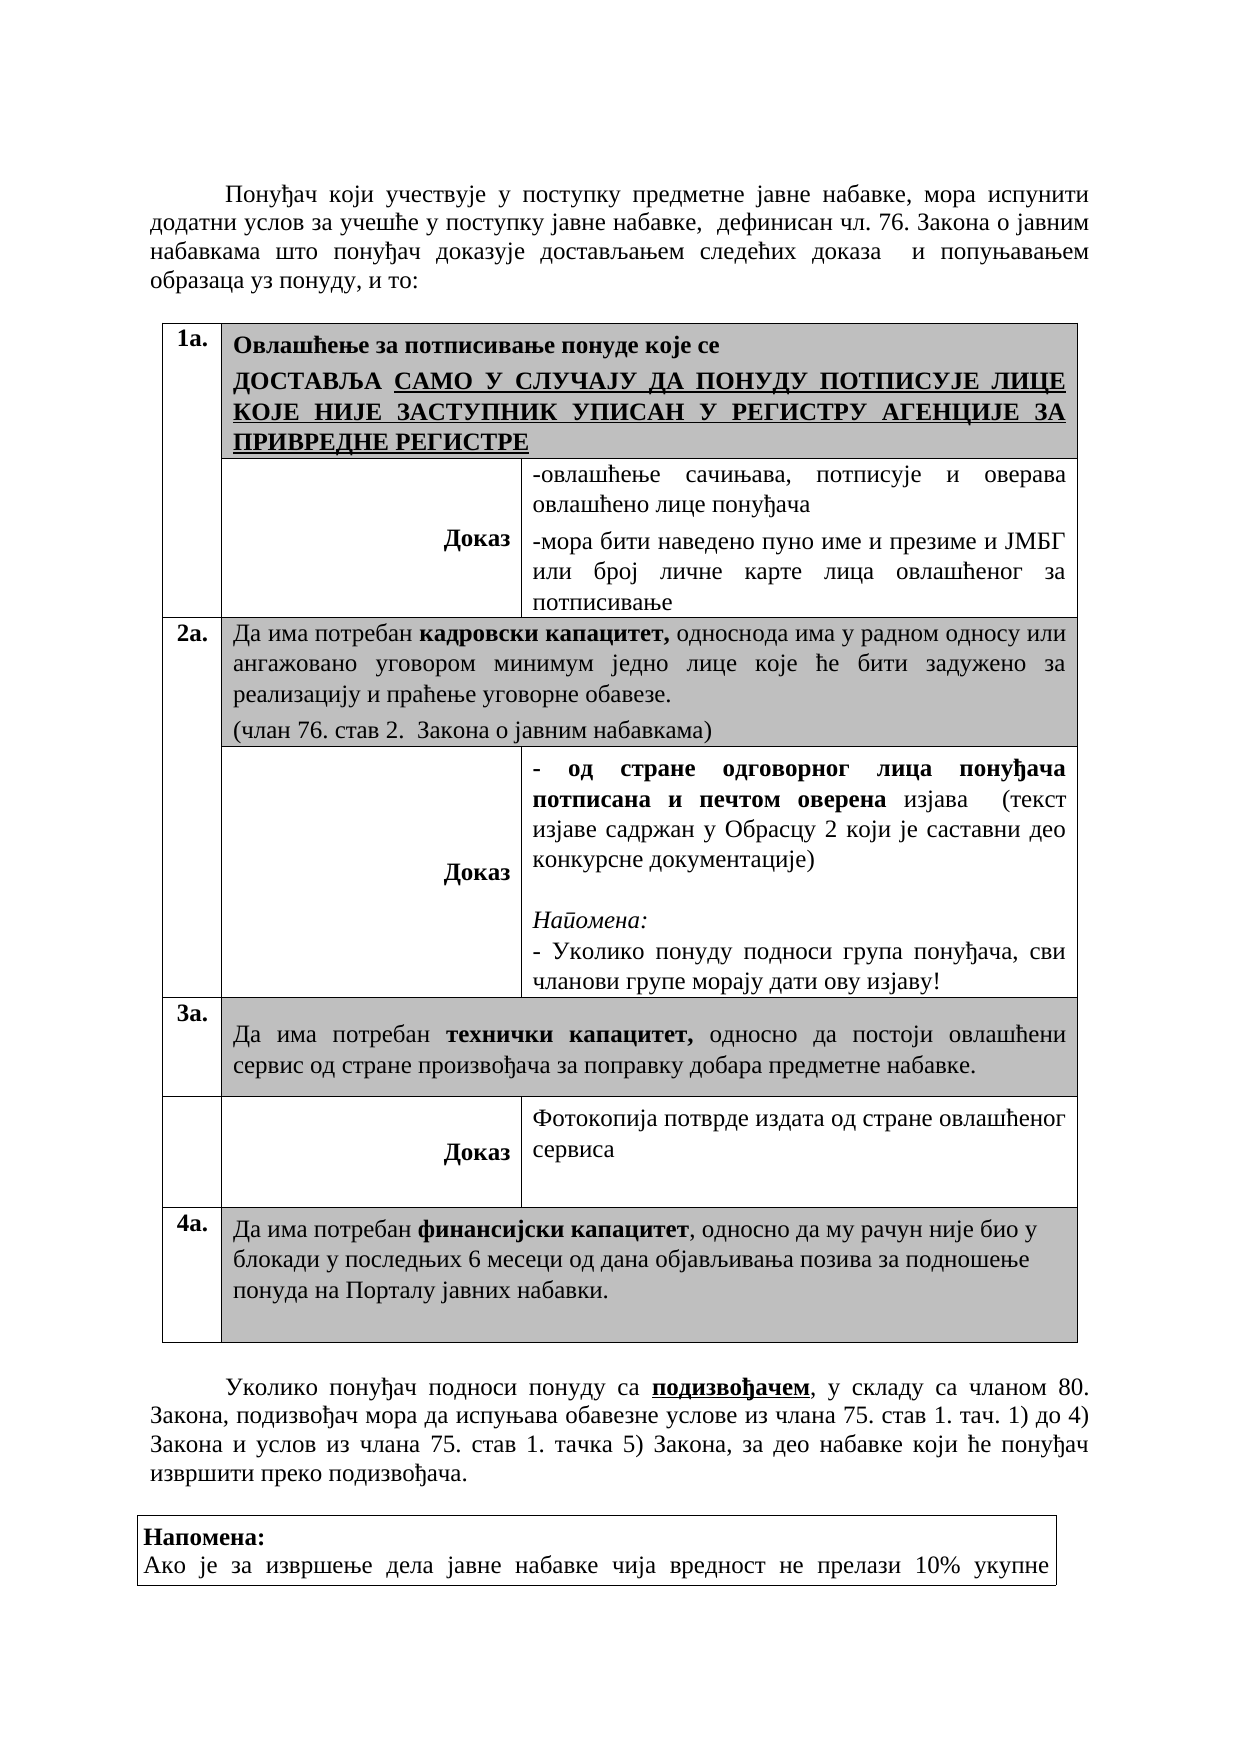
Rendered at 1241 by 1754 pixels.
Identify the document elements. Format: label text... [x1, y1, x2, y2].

text Уколико понуђач подноси понуду са подизвођачем, у складу са чланом 80. Закона, подизвођач мора да испуњава обавезне услове из члана 75. став 1. тач. 1) до 4) Закона и услов из члана 75. став 1. тачка 5) Закона, за део набавке који ће понуђач извршити преко подизвођача. [150, 1372, 1090, 1487]
text Понуђач који учествује у поступку предметне јавне набавке, мора испунити додатни услов за учешће у поступку јавне набавке, дефинисан чл. 76. Закона о јавним набавкама што понуђач доказује достављањем следећих доказа и попуњавањем образаца уз понуду, и то: [150, 179, 1090, 294]
table_cell Доказ [222, 459, 521, 617]
table_header 1а. [163, 324, 221, 617]
table_cell -овлашћење сачињава, потписује и оверава овлашћено лице понуђача -мора бити наведено пуно име и презиме и ЈМБГ или број личне карте лица овлашћеног за потписивање [522, 459, 1077, 617]
table_cell Доказ [222, 747, 521, 997]
table_cell Да има потребан технички капацитет, односно да постоји овлашћени сервис од стране произвођача за поправку добара предметне набавке. [222, 998, 1077, 1096]
table_cell 4а. [163, 1208, 221, 1342]
table_cell Доказ [222, 1097, 521, 1207]
table_cell Фотокопија потврде издата од стране овлашћеног сервиса [522, 1097, 1077, 1207]
table_cell Да има потребан финансијски капацитет, односно да му рачун није био у блокади у последњих 6 месеци од дана објављивања позива за подношење понуда на Порталу јавних набавки. [222, 1208, 1077, 1342]
table_cell - од стране одговорног лица понуђача потписана и печтом оверена изјава (текст изјаве садржан у Обрасцу 2 који је саставни део конкурсне документације) Напомена: - Уколико понуду подноси група понуђача, сви чланови групе морају дати ову изјаву! [522, 747, 1077, 997]
table_cell [163, 1097, 221, 1207]
table_cell 2а. [163, 618, 221, 997]
table_header Овлашћење за потписивање понуде које се ДОСТАВЉА САМО У СЛУЧАЈУ ДА ПОНУДУ ПОТПИСУЈЕ ЛИЦЕ КОЈЕ НИЈЕ ЗАСТУПНИК УПИСАН У РЕГИСТРУ АГЕНЦИЈЕ ЗА ПРИВРЕДНЕ РЕГИСТРЕ [222, 324, 1077, 458]
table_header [138, 1516, 1056, 1585]
table_cell Да има потребан кадровски капацитет, односнода има у радном односу или ангажовано уговором минимум једно лице које ће бити задужено за реализацију и праћење уговорне обавезе. (члан 76. став 2. Закона о јавним набавкама) [222, 618, 1077, 746]
table_cell 3а. [163, 998, 221, 1096]
